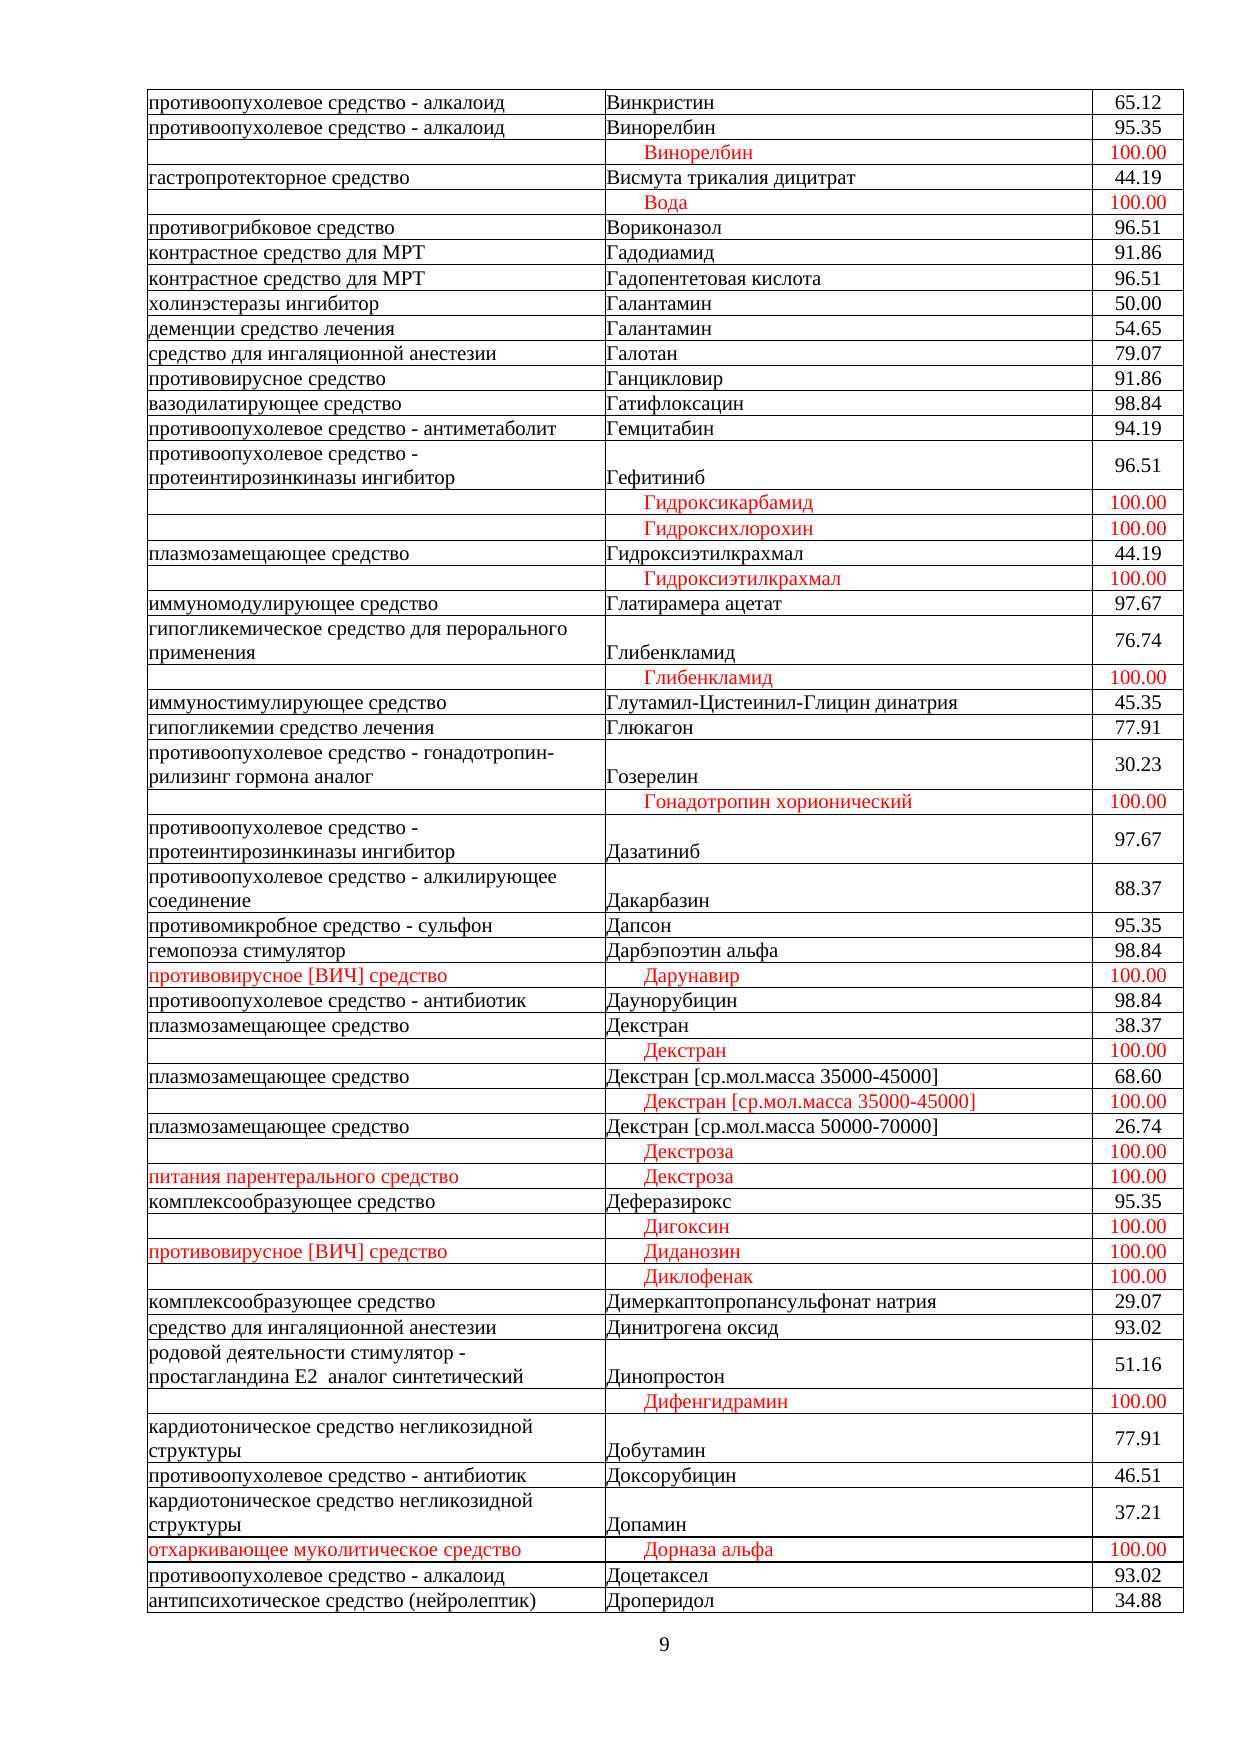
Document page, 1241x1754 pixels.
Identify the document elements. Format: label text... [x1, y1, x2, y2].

table_cell Гидроксиэтилкрахмал [606, 566, 1092, 590]
table_cell Дакарбазин [606, 864, 1092, 912]
table_cell Глибенкламид [606, 665, 1092, 689]
table_cell 34.88 [1093, 1588, 1183, 1612]
table_cell противоопухолевое средство - алкалоид [148, 1563, 605, 1587]
table_cell Винорелбин [606, 115, 1092, 139]
table_cell средство для ингаляционной анестезии [148, 341, 605, 365]
table_cell 100.00 [1093, 1389, 1183, 1413]
table_cell противомикробное средство - сульфон [148, 913, 605, 937]
table_cell Динитрогена оксид [606, 1315, 1092, 1339]
table_cell 97.67 [1093, 591, 1183, 615]
table_cell средство для ингаляционной анестезии [148, 1315, 605, 1339]
table_cell Гозерелин [606, 740, 1092, 788]
table_cell 94.19 [1093, 416, 1183, 440]
table_cell 100.00 [1093, 515, 1183, 539]
table_cell [148, 1139, 605, 1163]
table_cell Гемцитабин [606, 416, 1092, 440]
table_cell плазмозамещающее средство [148, 1114, 605, 1138]
table_cell 98.84 [1093, 391, 1183, 415]
table_cell контрастное средство для МРТ [148, 265, 605, 289]
table_cell Декстроза [606, 1164, 1092, 1188]
table_cell Декстран [606, 1013, 1092, 1037]
table_cell Дорназа альфа [606, 1538, 1092, 1561]
table_cell [148, 140, 605, 164]
table_cell Галантамин [606, 291, 1092, 314]
table_cell 100.00 [1093, 1239, 1183, 1263]
table_cell 95.35 [1093, 115, 1183, 139]
table_cell 97.67 [1093, 815, 1183, 863]
table_cell Гефитиниб [606, 441, 1092, 489]
table_cell Глатирамера ацетат [606, 591, 1092, 615]
table_cell Дроперидол [606, 1588, 1092, 1612]
table_cell Вориконазол [606, 215, 1092, 239]
table_cell комплексообразующее средство [148, 1189, 605, 1213]
table_cell гипогликемическое средство для перорального применения [148, 616, 605, 664]
table_cell Дазатиниб [606, 815, 1092, 863]
table_cell Димеркаптопропансульфонат натрия [606, 1290, 1092, 1313]
table_cell Дигоксин [606, 1214, 1092, 1238]
table_cell [148, 190, 605, 214]
table_cell [148, 1214, 605, 1238]
table_cell Гидроксикарбамид [606, 490, 1092, 514]
table_cell противоопухолевое средство - алкилирующее соединение [148, 864, 605, 912]
table_cell Глюкагон [606, 715, 1092, 739]
table_cell [148, 515, 605, 539]
table_cell 100.00 [1093, 790, 1183, 813]
table_cell деменции средство лечения [148, 316, 605, 340]
table_cell 37.21 [1093, 1488, 1183, 1536]
table_cell 29.07 [1093, 1290, 1183, 1313]
table_cell [148, 1039, 605, 1062]
table_cell Добутамин [606, 1414, 1092, 1462]
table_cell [148, 115, 605, 139]
table_cell 100.00 [1093, 140, 1183, 164]
table_cell 51.16 [1093, 1340, 1183, 1388]
table_cell 100.00 [1093, 665, 1183, 689]
table_cell 100.00 [1093, 1039, 1183, 1062]
table_cell 100.00 [1093, 190, 1183, 214]
table_cell Глутамил-Цистеинил-Глицин динатрия [606, 690, 1092, 714]
table_cell [148, 566, 605, 590]
table_cell 100.00 [1093, 566, 1183, 590]
table_cell гастропротекторное средство [148, 165, 605, 189]
table_cell 100.00 [1093, 490, 1183, 514]
table_cell Гадодиамид [606, 240, 1092, 264]
table_cell 93.02 [1093, 1315, 1183, 1339]
table_cell родовой деятельности стимулятор - простагландина E2 аналог синтетический [148, 1340, 605, 1388]
table_cell кардиотоническое средство негликозидной структуры [148, 1488, 605, 1536]
table_cell 88.37 [1093, 864, 1183, 912]
table_cell противоопухолевое средство - антибиотик [148, 988, 605, 1012]
table_cell Динопростон [606, 1340, 1092, 1388]
table_cell Вода [606, 190, 1092, 214]
table_cell противовирусное [ВИЧ] средство [148, 963, 605, 987]
table_cell противоопухолевое средство - гонадотропин-рилизинг гормона аналог [148, 740, 605, 788]
table_cell Диклофенак [606, 1264, 1092, 1288]
table_cell 100.00 [1093, 1164, 1183, 1188]
table_cell 77.91 [1093, 1414, 1183, 1462]
table_cell 98.84 [1093, 988, 1183, 1012]
table_cell Гонадотропин хорионический [606, 790, 1092, 813]
table_cell 100.00 [1093, 1214, 1183, 1238]
table_cell [148, 665, 605, 689]
table_cell 98.84 [1093, 938, 1183, 962]
table_cell холинэстеразы ингибитор [148, 291, 605, 314]
table_cell гипогликемии средство лечения [148, 715, 605, 739]
table_cell Доксорубицин [606, 1463, 1092, 1487]
table_cell 93.02 [1093, 1563, 1183, 1587]
table_cell контрастное средство для МРТ [148, 240, 605, 264]
table_cell 65.12 [1093, 90, 1183, 114]
table_cell 50.00 [1093, 291, 1183, 314]
table_cell Винорелбин [606, 140, 1092, 164]
table_cell 54.65 [1093, 316, 1183, 340]
table_cell комплексообразующее средство [148, 1290, 605, 1313]
table_cell Декстран [ср.мол.масса 35000-45000] [606, 1089, 1092, 1113]
table_cell 91.86 [1093, 366, 1183, 390]
table_cell Гидроксихлорохин [606, 515, 1092, 539]
table_cell противовирусное средство [148, 366, 605, 390]
table_cell противоопухолевое средство - протеинтирозинкиназы ингибитор [148, 815, 605, 863]
table_cell Допамин [606, 1488, 1092, 1536]
table_cell [148, 490, 605, 514]
table_cell Даунорубицин [606, 988, 1092, 1012]
table_cell Глибенкламид [606, 616, 1092, 664]
table_cell Галотан [606, 341, 1092, 365]
table_cell Висмута трикалия дицитрат [606, 165, 1092, 189]
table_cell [148, 90, 605, 114]
table_cell [148, 1089, 605, 1113]
table_cell Гидроксиэтилкрахмал [606, 541, 1092, 564]
table_cell [148, 1389, 605, 1413]
table_cell противоопухолевое средство - антибиотик [148, 1463, 605, 1487]
table_cell иммуностимулирующее средство [148, 690, 605, 714]
table_cell 95.35 [1093, 1189, 1183, 1213]
table_cell Деферазирокс [606, 1189, 1092, 1213]
table_cell гемопоэза стимулятор [148, 938, 605, 962]
table_cell 46.51 [1093, 1463, 1183, 1487]
table_cell Ганцикловир [606, 366, 1092, 390]
table_cell 95.35 [1093, 913, 1183, 937]
table_cell 30.23 [1093, 740, 1183, 788]
table_cell кардиотоническое средство негликозидной структуры [148, 1414, 605, 1462]
table_cell 100.00 [1093, 1089, 1183, 1113]
table_cell 26.74 [1093, 1114, 1183, 1138]
table_cell 100.00 [1093, 1538, 1183, 1561]
table_cell Декстран [ср.мол.масса 50000-70000] [606, 1114, 1092, 1138]
table_cell питания парентерального средство [148, 1164, 605, 1188]
table_cell плазмозамещающее средство [148, 1013, 605, 1037]
table_cell 96.51 [1093, 441, 1183, 489]
table_cell 91.86 [1093, 240, 1183, 264]
table_cell Декстран [606, 1039, 1092, 1062]
table_cell 96.51 [1093, 215, 1183, 239]
table_cell плазмозамещающее средство [148, 541, 605, 564]
table_cell противогрибковое средство [148, 215, 605, 239]
table_cell [148, 790, 605, 813]
table_cell 44.19 [1093, 165, 1183, 189]
table_cell отхаркивающее муколитическое средство [148, 1538, 605, 1561]
table_cell вазодилатирующее средство [148, 391, 605, 415]
table_cell [148, 1264, 605, 1288]
table_cell 100.00 [1093, 963, 1183, 987]
table_cell 77.91 [1093, 715, 1183, 739]
table_cell противоопухолевое средство - протеинтирозинкиназы ингибитор [148, 441, 605, 489]
table_cell антипсихотическое средство (нейролептик) [148, 1588, 605, 1612]
table_cell Дифенгидрамин [606, 1389, 1092, 1413]
table_cell противовирусное [ВИЧ] средство [148, 1239, 605, 1263]
table_cell Диданозин [606, 1239, 1092, 1263]
table_cell Гадопентетовая кислота [606, 265, 1092, 289]
table_cell 100.00 [1093, 1139, 1183, 1163]
table_cell Декстроза [606, 1139, 1092, 1163]
table_cell противоопухолевое средство - антиметаболит [148, 416, 605, 440]
table_cell 76.74 [1093, 616, 1183, 664]
table_cell 79.07 [1093, 341, 1183, 365]
table_cell Винкристин [606, 90, 1092, 114]
table_cell Галантамин [606, 316, 1092, 340]
table_cell Дапсон [606, 913, 1092, 937]
table_cell плазмозамещающее средство [148, 1064, 605, 1088]
table_cell 100.00 [1093, 1264, 1183, 1288]
table_cell 38.37 [1093, 1013, 1183, 1037]
table_cell Гатифлоксацин [606, 391, 1092, 415]
table_cell Дарунавир [606, 963, 1092, 987]
table_cell 44.19 [1093, 541, 1183, 564]
table_cell Декстран [ср.мол.масса 35000-45000] [606, 1064, 1092, 1088]
table_cell 96.51 [1093, 265, 1183, 289]
table_cell Дарбэпоэтин альфа [606, 938, 1092, 962]
table_cell Доцетаксел [606, 1563, 1092, 1587]
table_cell 68.60 [1093, 1064, 1183, 1088]
table_cell 45.35 [1093, 690, 1183, 714]
table_cell иммуномодулирующее средство [148, 591, 605, 615]
